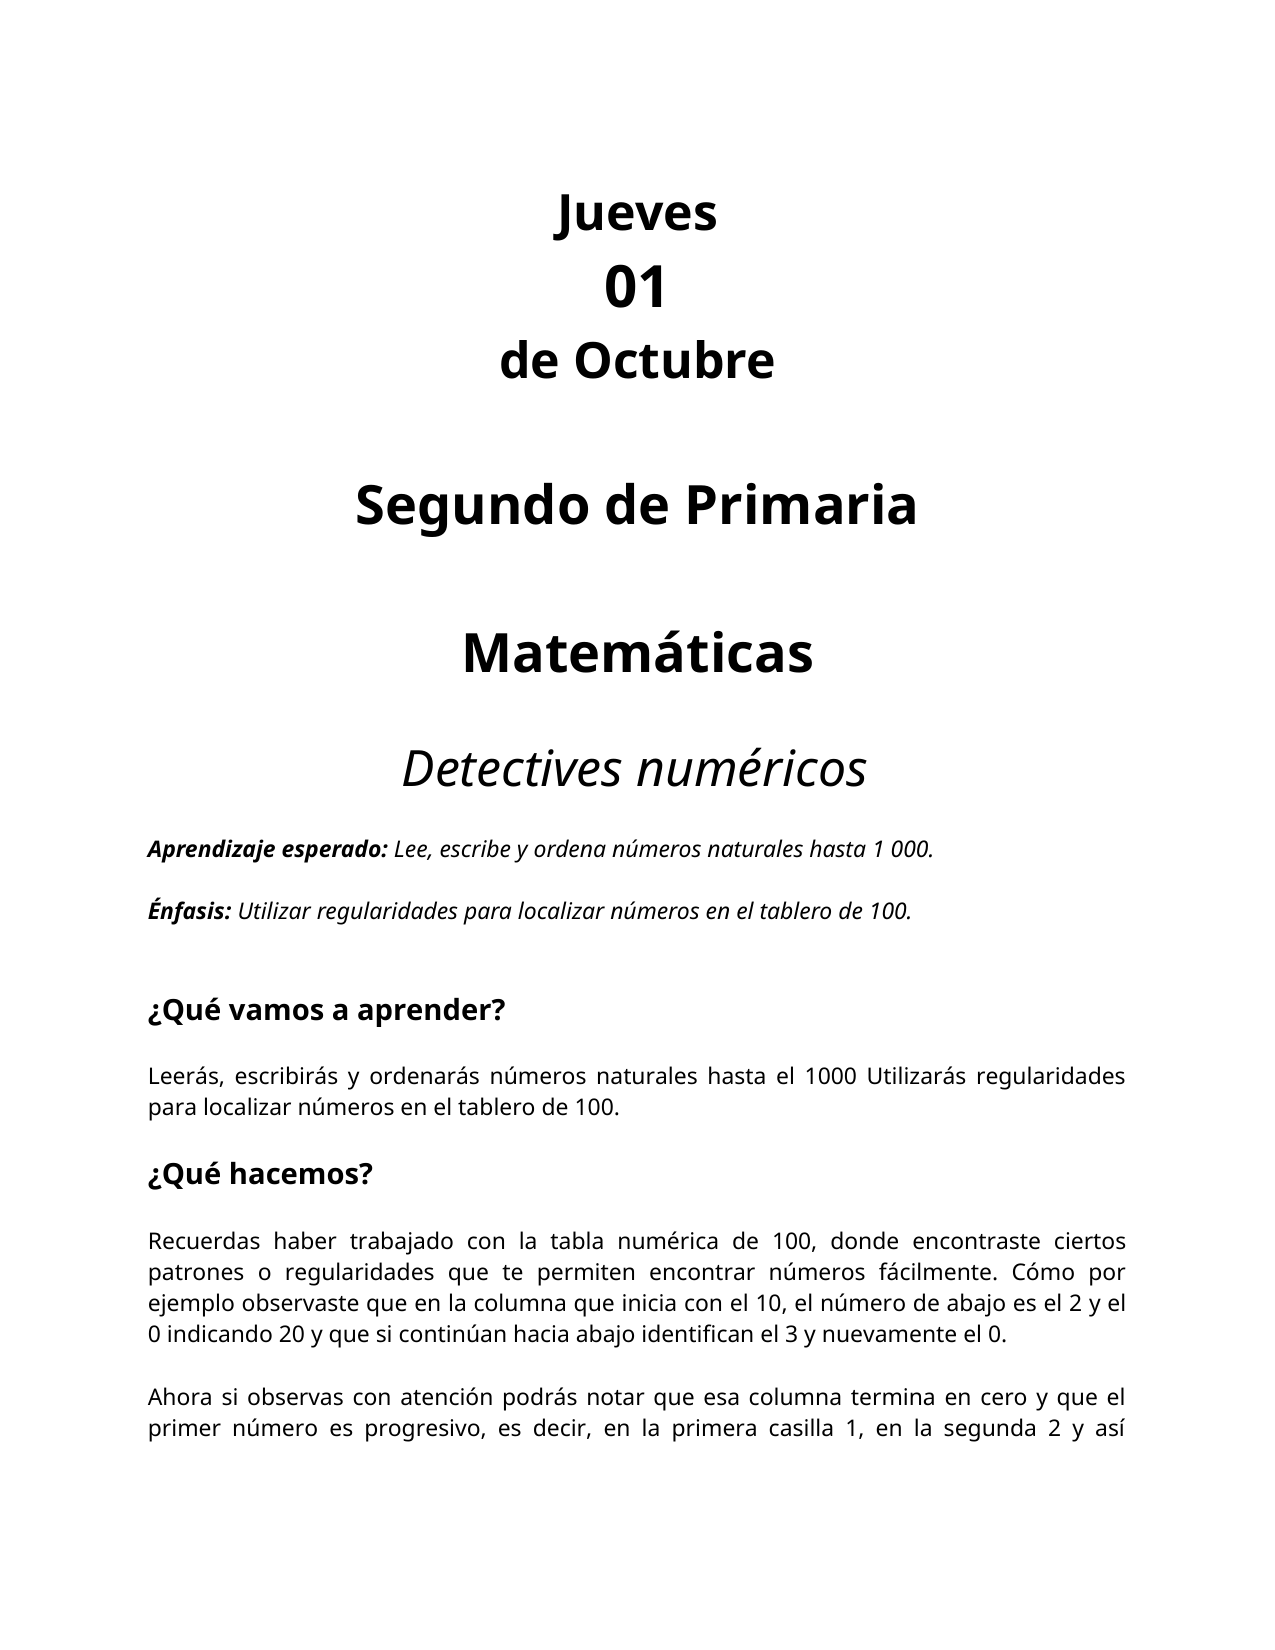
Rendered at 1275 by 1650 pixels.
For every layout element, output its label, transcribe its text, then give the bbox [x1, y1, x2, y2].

text Matemáticas [148, 614, 1127, 688]
text Leerás, escribirás y ordenarás números naturales hasta el 1000 Utilizarás regularidades para localizar números en el tablero de 100. [148, 1060, 1127, 1122]
text Jueves [148, 177, 1127, 245]
text Recuerdas haber trabajado con la tabla numérica de 100, donde encontraste ciertos patrones o regularidades que te permiten encontrar números fácilmente. Cómo por ejemplo observaste que en la columna que inicia con el 10, el número de abajo es el 2 y el 0 indicando 20 y que si continúan hacia abajo identifican el 3 y nuevamente el 0. [148, 1224, 1127, 1349]
text Énfasis: Utilizar regularidades para localizar números en el tablero de 100. [148, 895, 1127, 926]
text de Octubre [148, 325, 1127, 393]
text ¿Qué hacemos? [148, 1154, 1127, 1193]
text Segundo de Primaria [148, 467, 1127, 540]
text ¿Qué vamos a aprender? [148, 989, 1127, 1029]
text Aprendizaje esperado: Lee, escribe y ordena números naturales hasta 1 000. [148, 833, 1127, 864]
text 01 [148, 245, 1127, 325]
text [148, 1381, 1127, 1443]
text Detectives numéricos [148, 733, 1127, 801]
